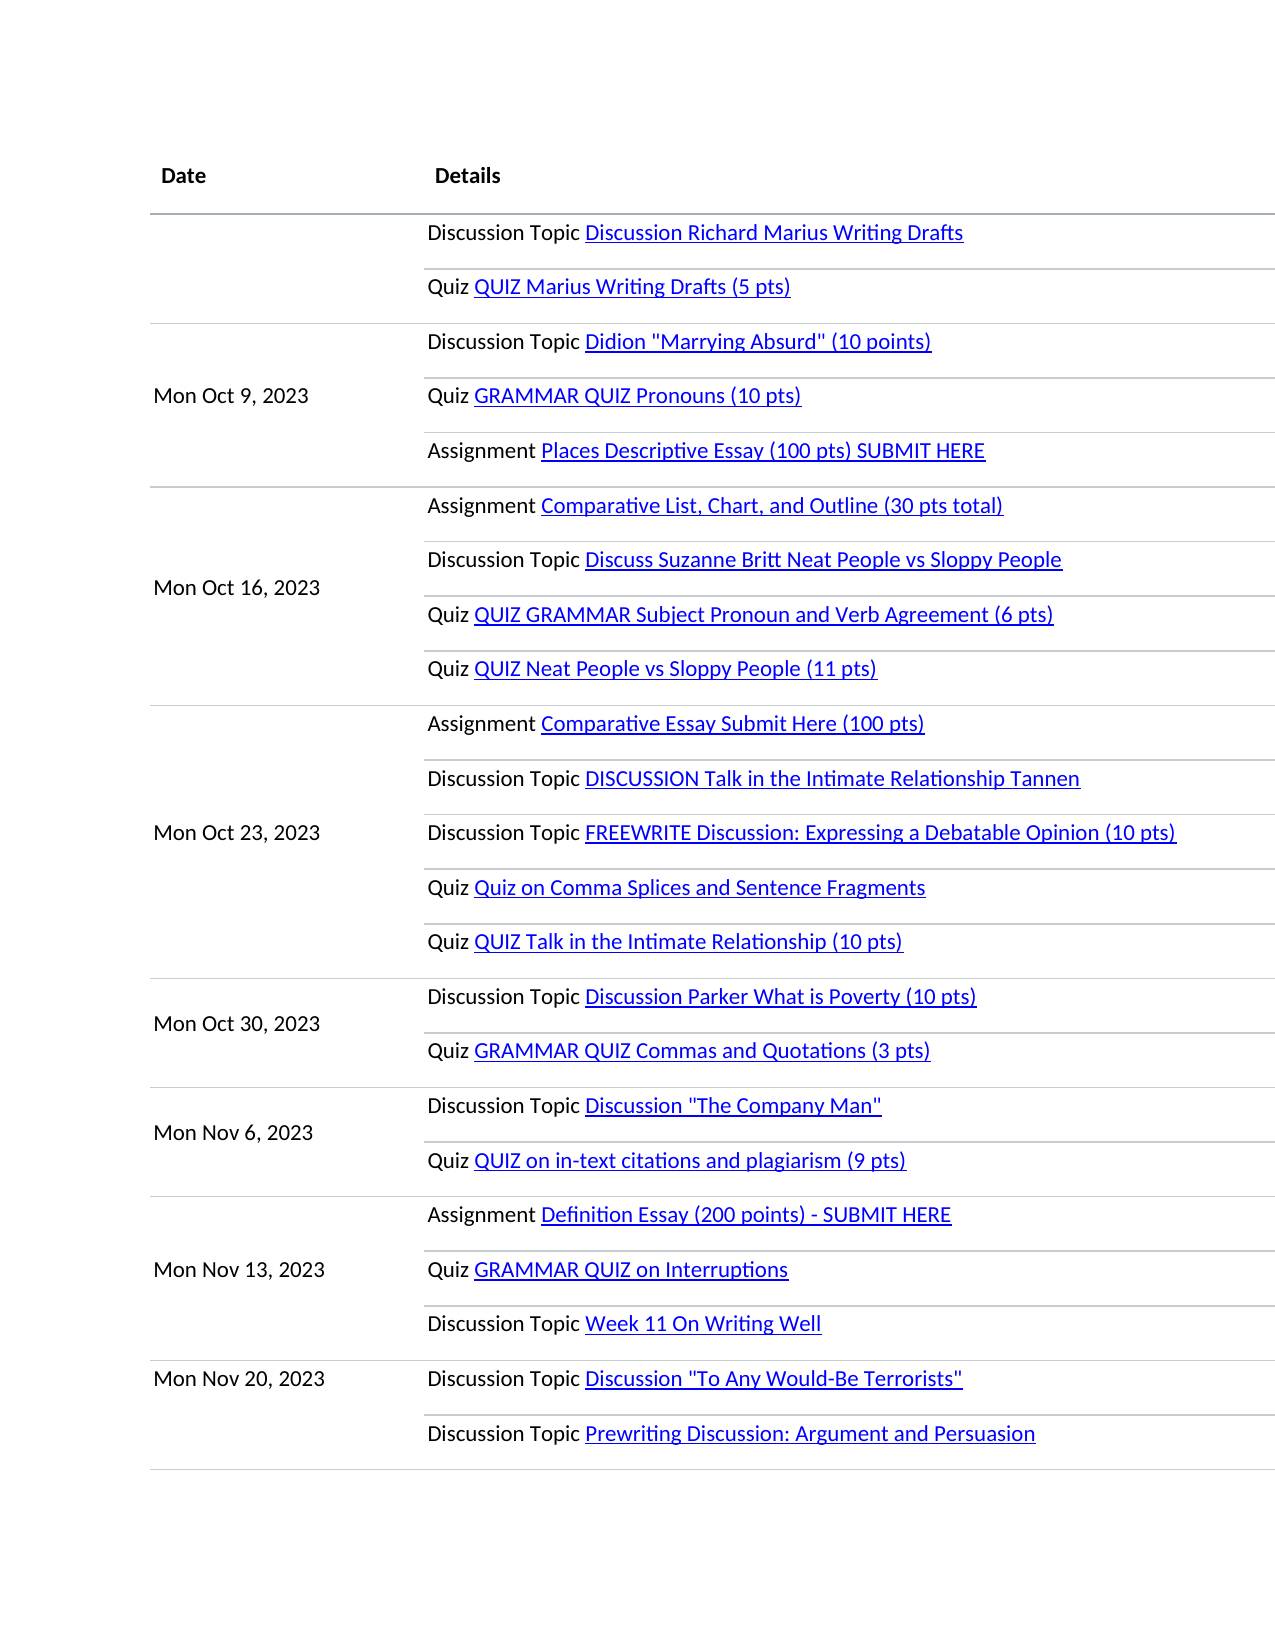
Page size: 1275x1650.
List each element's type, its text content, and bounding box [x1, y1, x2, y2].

table_cell Discussion Topic Discuss Suzanne Britt Neat People vs Sloppy People [424, 542, 1275, 595]
table_cell Mon Nov 20, 2023 [150, 1361, 424, 1469]
table_cell Discussion Topic DISCUSSION Talk in the Intimate Relationship Tannen [424, 761, 1275, 814]
table_cell Assignment Comparative Essay Submit Here (100 pts) [424, 706, 1275, 759]
table_cell Discussion Topic Discussion "To Any Would-Be Terrorists" [424, 1361, 1275, 1414]
table_cell Discussion Topic Week 11 On Writing Well [424, 1307, 1275, 1359]
table_cell Discussion Topic Discussion Richard Marius Writing Drafts [424, 215, 1275, 268]
table_header Details [424, 150, 1275, 213]
table_cell Mon Oct 30, 2023 [150, 979, 424, 1087]
table_cell Mon Oct 23, 2023 [150, 706, 424, 977]
table_cell Quiz QUIZ Marius Writing Drafts (5 pts) [424, 270, 1275, 322]
table_cell Discussion Topic FREEWRITE Discussion: Expressing a Debatable Opinion (10 pts) [424, 815, 1275, 868]
table_cell Quiz QUIZ GRAMMAR Subject Pronoun and Verb Agreement (6 pts) [424, 597, 1275, 650]
table_cell Assignment Definition Essay (200 points) - SUBMIT HERE [424, 1197, 1275, 1250]
table_cell Assignment Places Descriptive Essay (100 pts) SUBMIT HERE [424, 433, 1275, 486]
table_cell Discussion Topic Discussion Parker What is Poverty (10 pts) [424, 979, 1275, 1032]
table_cell Quiz GRAMMAR QUIZ Commas and Quotations (3 pts) [424, 1034, 1275, 1087]
table_cell Quiz GRAMMAR QUIZ Pronouns (10 pts) [424, 379, 1275, 432]
table_cell Quiz QUIZ Talk in the Intimate Relationship (10 pts) [424, 925, 1275, 977]
table_cell Mon Oct 16, 2023 [150, 488, 424, 704]
table_cell Mon Oct 9, 2023 [150, 324, 424, 486]
table_cell Discussion Topic Didion "Marrying Absurd" (10 points) [424, 324, 1275, 377]
table_cell Discussion Topic Prewriting Discussion: Argument and Persuasion [424, 1416, 1275, 1469]
table_header Date [150, 150, 424, 213]
table_cell Quiz QUIZ on in-text citations and plagiarism (9 pts) [424, 1143, 1275, 1196]
table_cell Quiz GRAMMAR QUIZ on Interruptions [424, 1252, 1275, 1305]
table_cell Discussion Topic Discussion "The Company Man" [424, 1088, 1275, 1141]
table_cell Mon Nov 13, 2023 [150, 1197, 424, 1359]
table_cell Quiz QUIZ Neat People vs Sloppy People (11 pts) [424, 652, 1275, 704]
table_cell Assignment Comparative List, Chart, and Outline (30 pts total) [424, 488, 1275, 541]
table_cell Quiz Quiz on Comma Splices and Sentence Fragments [424, 870, 1275, 923]
table_cell Mon Nov 6, 2023 [150, 1088, 424, 1196]
